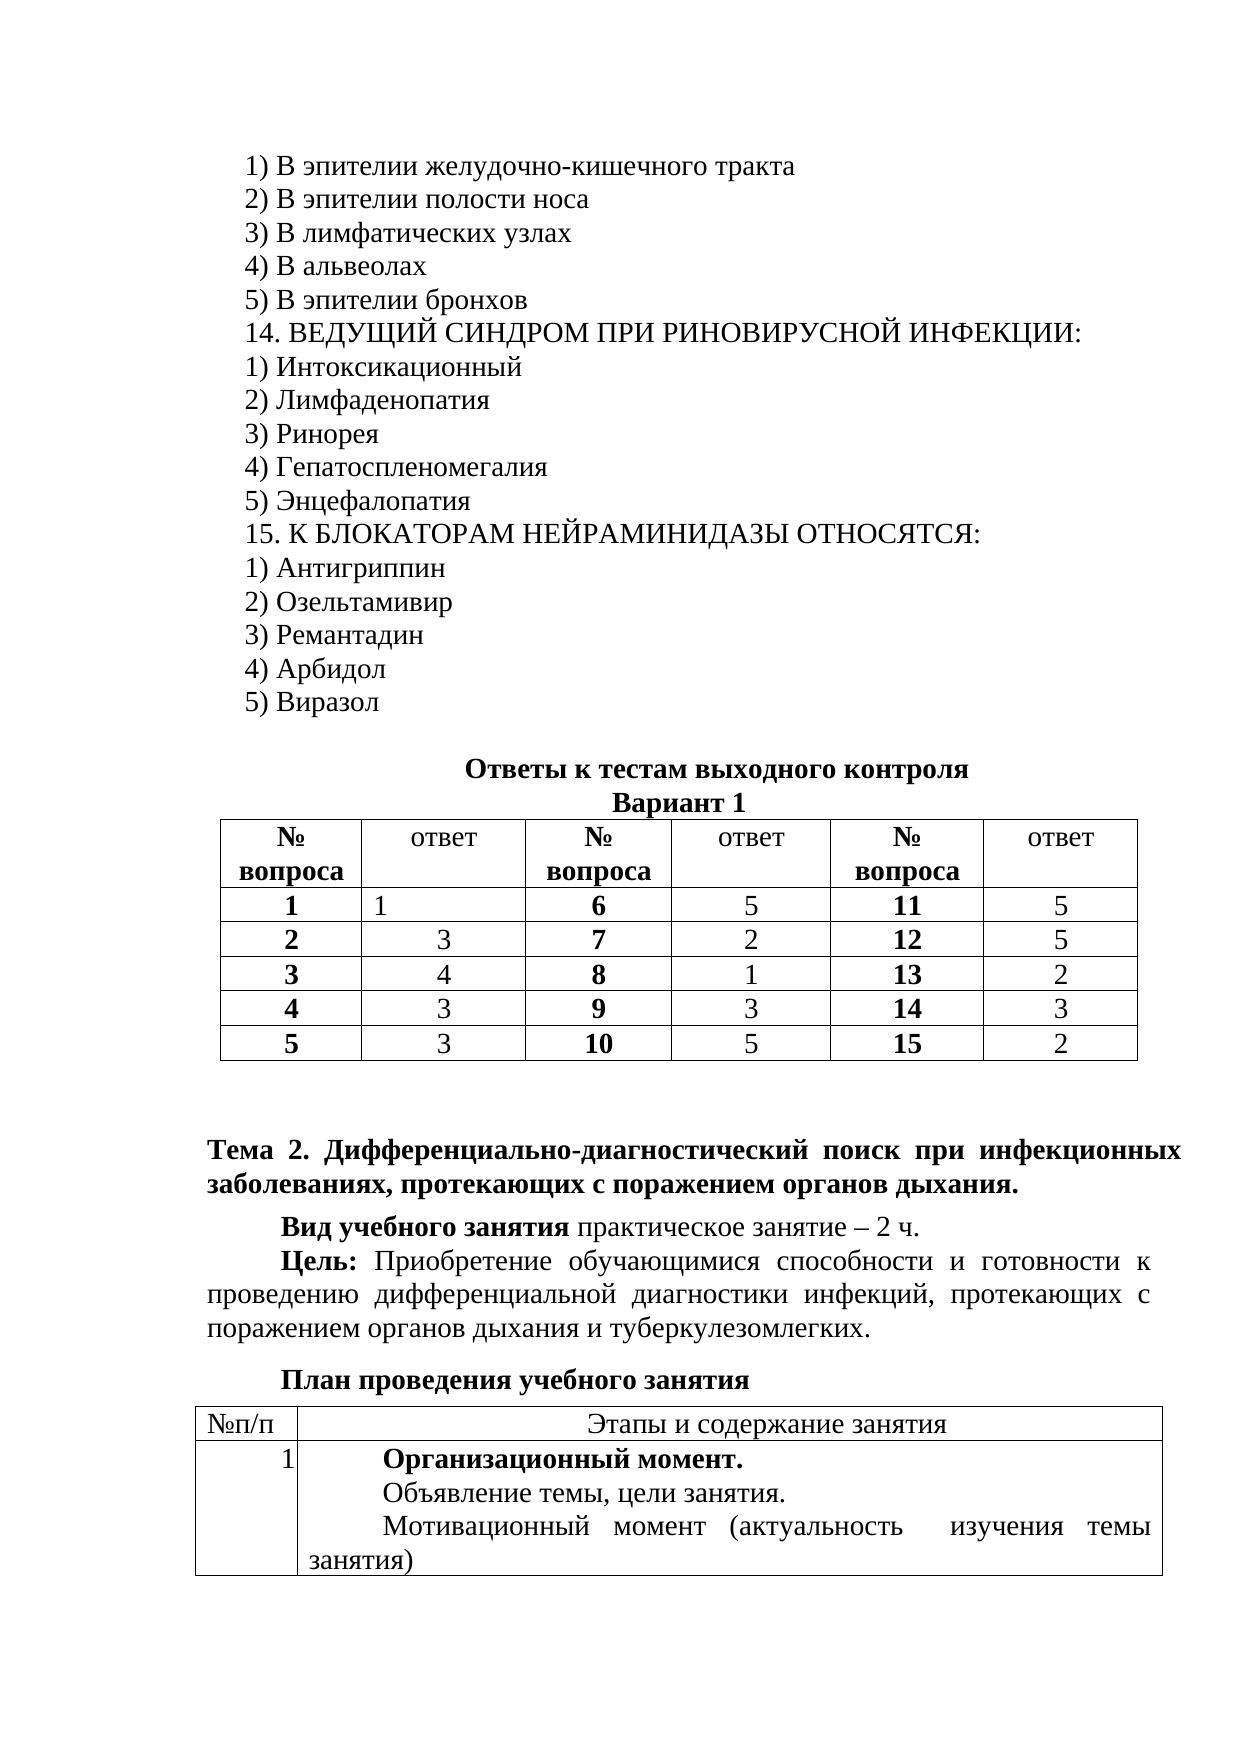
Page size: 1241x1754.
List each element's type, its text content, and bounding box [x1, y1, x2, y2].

table_cell 7 [526, 922, 671, 956]
table_header №п/п [196, 1407, 297, 1440]
table_cell 1 [221, 888, 361, 921]
table_cell 3 [984, 991, 1137, 1025]
table_cell 5 [672, 1026, 830, 1059]
table_cell 13 [831, 957, 983, 990]
table_cell 5 [221, 1026, 361, 1059]
text 5) В эпителии бронхов [207, 282, 1152, 315]
table_cell 2 [221, 922, 361, 956]
text Вариант 1 [207, 785, 1152, 818]
table_header № вопроса [526, 820, 671, 887]
text 14. Ведущий синдром при риновирусной инфекции: [207, 315, 1152, 349]
table_header № вопроса [831, 820, 983, 887]
table_header ответ [672, 820, 830, 887]
table_cell 11 [831, 888, 983, 921]
text 2) Лимфаденопатия [207, 382, 1152, 416]
table_cell 1 [362, 888, 525, 921]
table_cell 5 [984, 888, 1137, 921]
text 15. К блокаторам нейраминидазы относятся: [207, 517, 1152, 550]
table_cell 8 [526, 957, 671, 990]
text 1) Интоксикационный [207, 349, 1152, 382]
table_header ответ [362, 820, 525, 887]
table_cell 12 [831, 922, 983, 956]
text 4) В альвеолах [207, 248, 1152, 282]
table_header № вопроса [221, 820, 361, 887]
table_cell 3 [362, 991, 525, 1025]
text 4) Арбидол [207, 651, 1152, 684]
table_cell 5 [984, 922, 1137, 956]
text Тема 2. Дифференциально-диагностический поиск при инфекционных заболеваниях, протекающих с поражением органов дыхания. [207, 1132, 1182, 1199]
text 1) Антигриппин [207, 550, 1152, 584]
table_cell Организационный момент. Объявление темы, цели занятия. Мотивационный момент (актуальность изучения темы занятия) [298, 1441, 1162, 1575]
text 2) В эпителии полости носа [207, 181, 1152, 215]
text Вид учебного занятия практическое занятие – 2 ч. [207, 1209, 1152, 1243]
table_cell 6 [526, 888, 671, 921]
text Цель: Приобретение обучающимися способности и готовности к проведению дифференциальной диагностики инфекций, протекающих с поражением органов дыхания и туберкулезомлегких. [207, 1243, 1152, 1343]
table_cell 2 [984, 957, 1137, 990]
table_cell 3 [672, 991, 830, 1025]
text План проведения учебного занятия [207, 1362, 1152, 1396]
table_cell 14 [831, 991, 983, 1025]
text 3) Ринорея [207, 416, 1152, 449]
table_cell 9 [526, 991, 671, 1025]
table_cell 1 [672, 957, 830, 990]
text 3) В лимфатических узлах [207, 215, 1152, 248]
table_cell 5 [672, 888, 830, 921]
text 5) Энцефалопатия [207, 483, 1152, 517]
text 2) Озельтамивир [207, 584, 1152, 617]
table_cell 4 [221, 991, 361, 1025]
table_cell 1 [196, 1441, 297, 1575]
table_header Этапы и содержание занятия [298, 1407, 1162, 1440]
table_cell 4 [362, 957, 525, 990]
table_cell 2 [672, 922, 830, 956]
table_cell 3 [221, 957, 361, 990]
table_cell 3 [362, 922, 525, 956]
text 4) Гепатоспленомегалия [207, 449, 1152, 483]
table_cell 15 [831, 1026, 983, 1059]
table_header ответ [984, 820, 1137, 887]
text 5) Виразол [207, 684, 1152, 718]
list Ответы к тестам выходного контроля [282, 751, 1152, 785]
text 3) Ремантадин [207, 617, 1152, 651]
table_cell 10 [526, 1026, 671, 1059]
text 1) В эпителии желудочно-кишечного тракта [207, 148, 1152, 181]
table_cell 3 [362, 1026, 525, 1059]
table_cell 2 [984, 1026, 1137, 1059]
